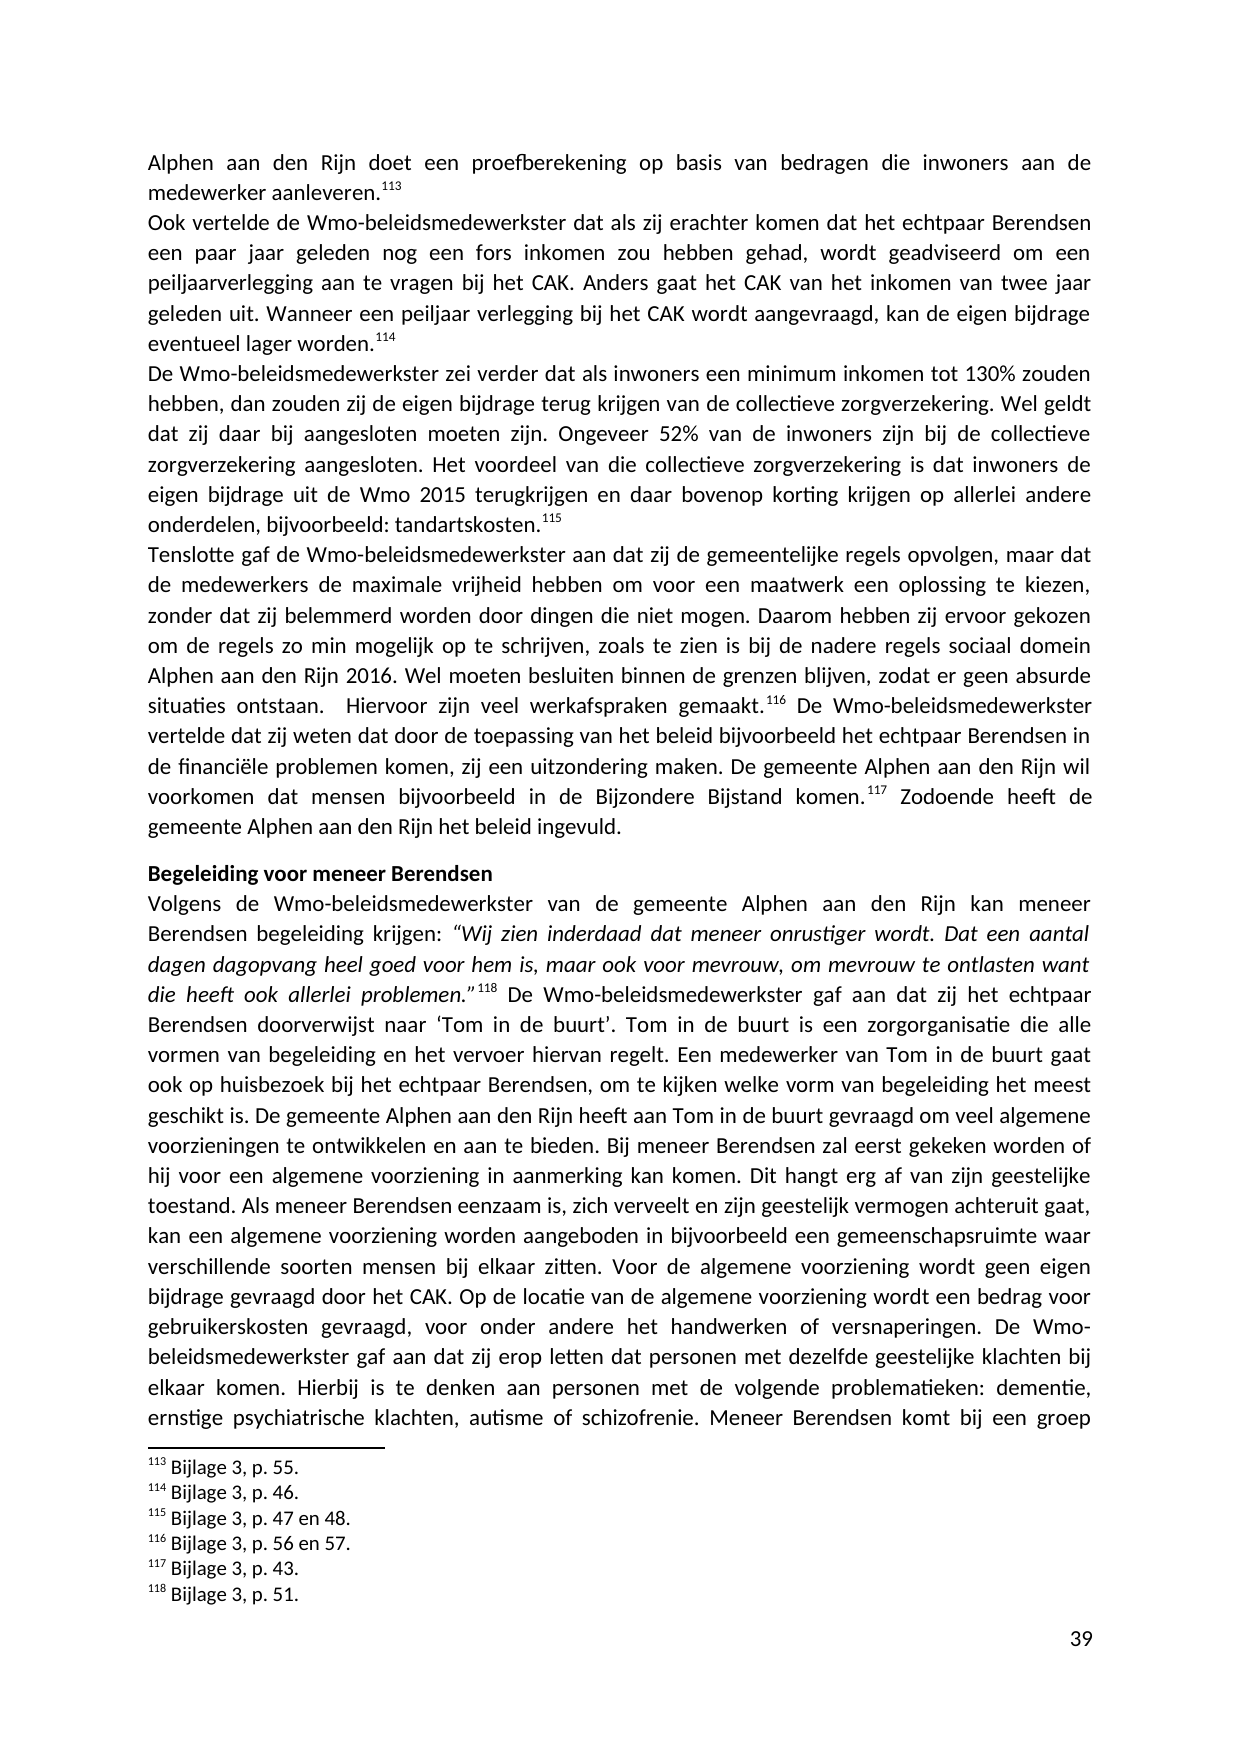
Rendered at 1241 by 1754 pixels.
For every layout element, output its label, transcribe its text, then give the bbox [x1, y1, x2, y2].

text De Wmo-beleidsmedewerkster zei verder dat als inwoners een minimum inkomen tot 130% zouden hebben, dan zouden zij de eigen bijdrage terug krijgen van de collectieve zorgverzekering. Wel geldt dat zij daar bij aangesloten moeten zijn. Ongeveer 52% van de inwoners zijn bij de collectieve zorgverzekering aangesloten. Het voordeel van die collectieve zorgverzekering is dat inwoners de eigen bijdrage uit de Wmo 2015 terugkrijgen en daar bovenop korting krijgen op allerlei andere onderdelen, bijvoorbeeld: tandartskosten. [148, 359, 1093, 538]
text Ook vertelde de Wmo-beleidsmedewerkster dat als zij erachter komen dat het echtpaar Berendsen een paar jaar geleden nog een fors inkomen zou hebben gehad, wordt geadviseerd om een peiljaarverlegging aan te vragen bij het CAK. Anders gaat het CAK van het inkomen van twee jaar geleden uit. Wanneer een peiljaar verlegging bij het CAK wordt aangevraagd, kan de eigen bijdrage eventueel lager worden. [148, 208, 1093, 357]
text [148, 889, 1093, 1431]
text Tenslotte gaf de Wmo-beleidsmedewerkster aan dat zij de gemeentelijke regels opvolgen, maar dat de medewerkers de maximale vrijheid hebben om voor een maatwerk een oplossing te kiezen, zonder dat zij belemmerd worden door dingen die niet mogen. Daarom hebben zij ervoor gekozen om de regels zo min mogelijk op te schrijven, zoals te zien is bij de nadere regels sociaal domein Alphen aan den Rijn 2016. Wel moeten besluiten binnen de grenzen blijven, zodat er geen absurde situaties ontstaan. Hiervoor zijn veel werkafspraken gemaakt. De Wmo-beleidsmedewerkster vertelde dat zij weten dat door de toepassing van het beleid bijvoorbeeld het echtpaar Berendsen in de financiële problemen komen, zij een uitzondering maken. De gemeente Alphen aan den Rijn wil voorkomen dat mensen bijvoorbeeld in de Bijzondere Bijstand komen. Zodoende heeft de gemeente Alphen aan den Rijn het beleid ingevuld. [148, 540, 1093, 840]
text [148, 148, 1093, 206]
text Begeleiding voor meneer Berendsen [148, 859, 1093, 887]
